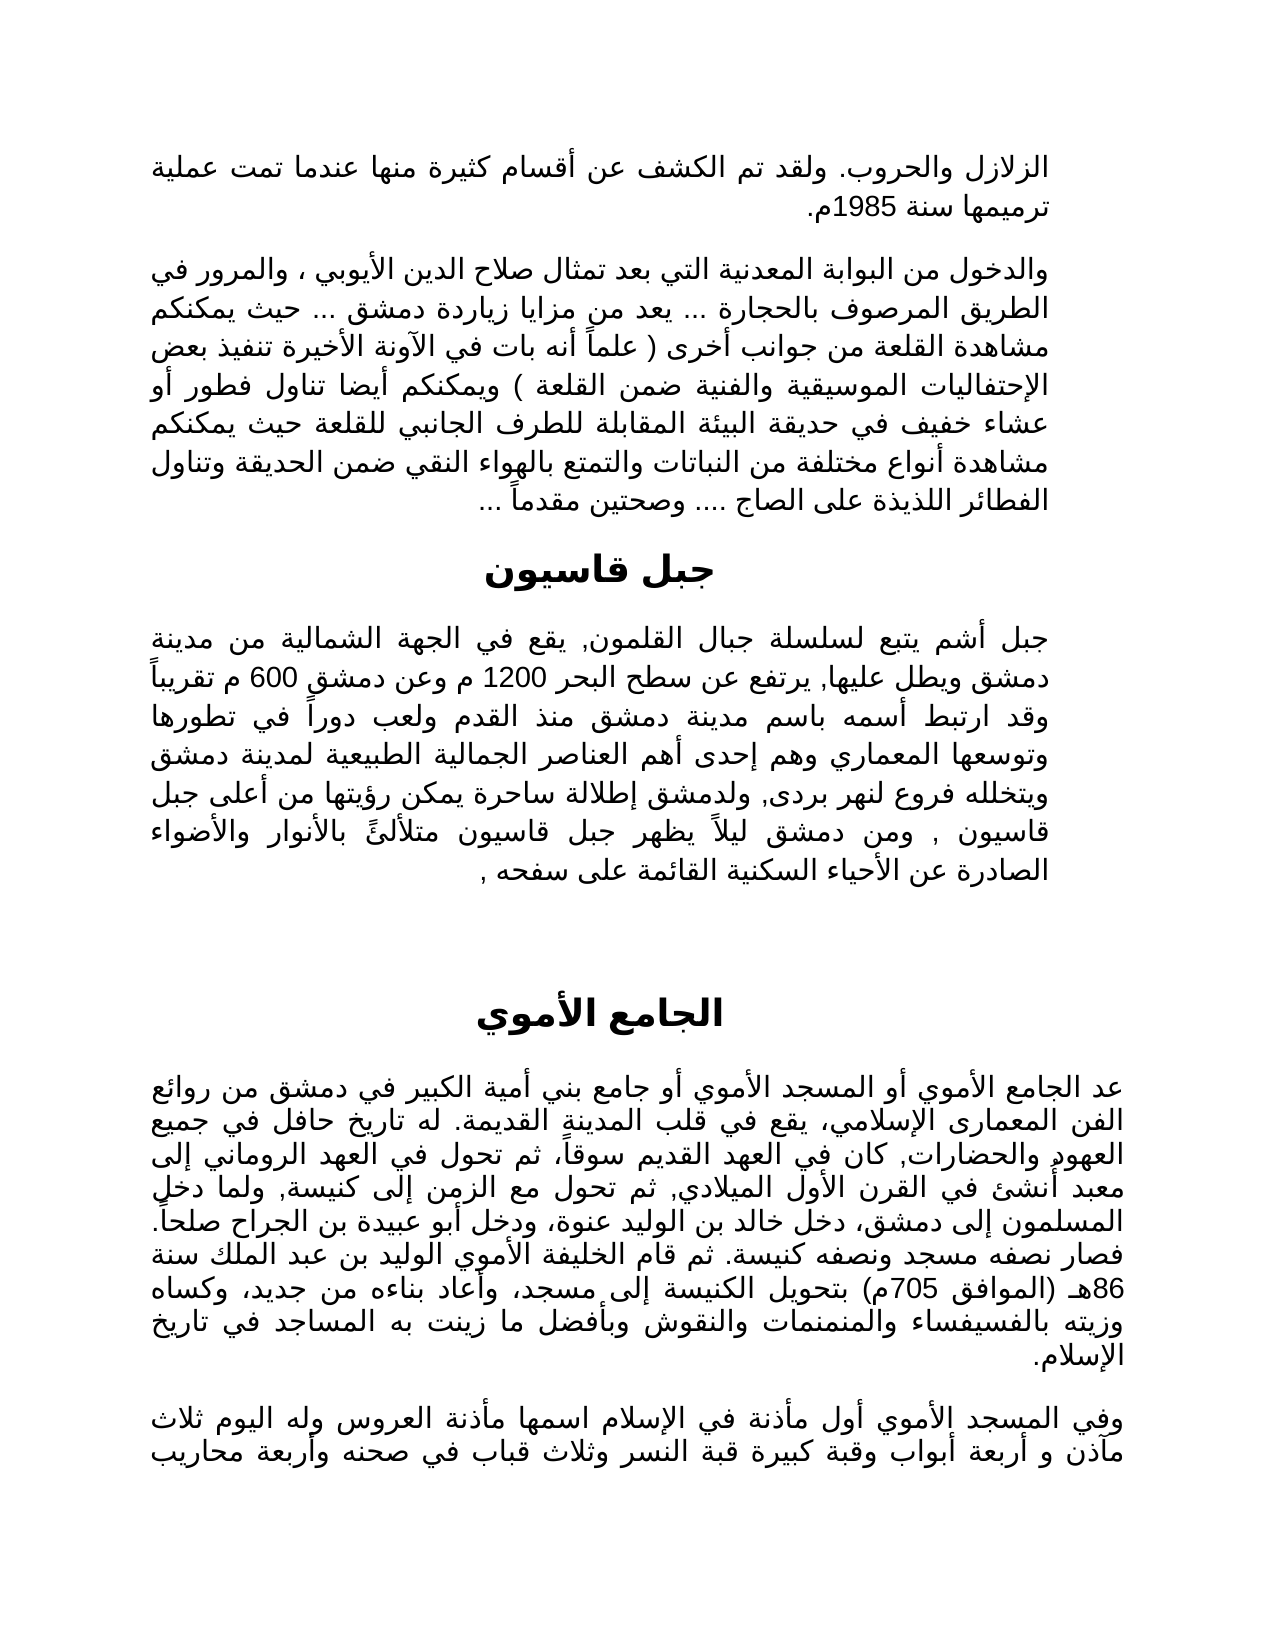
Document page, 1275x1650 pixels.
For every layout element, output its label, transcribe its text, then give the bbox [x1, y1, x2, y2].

text جبل قاسيون [150, 585, 1050, 628]
text عد الجامع الأموي أو المسجد الأموي أو جامع بني أمية الكبير في دمشق من روائع الفن المعمارى الإسلامي، يقع في قلب المدينة القديمة. له تاريخ حافل في جميع العهود والحضارات, كان في العهد القديم سوقاً، ثم تحول في العهد الروماني إلى معبد أُنشئ في القرن الأول الميلادي, ثم تحول مع الزمن إلى كنيسة, ولما دخل المسلمون إلى دمشق، دخل خالد بن الوليد عنوة، ودخل أبو عبيدة بن الجراح صلحاً. فصار نصفه مسجد ونصفه كنيسة. ثم قام الخليفة الأموي الوليد بن عبد الملك سنة 86هـ (الموافق 705م) بتحويل الكنيسة إلى مسجد، وأعاد بناءه من جديد، وكساه وزيته بالفسيفساء والمنمنمات والنقوش وبأفضل ما زينت به المساجد في تاريخ الإسلام. [150, 1108, 1125, 1410]
text جبل أشم يتبع لسلسلة جبال القلمون, يقع في الجهة الشمالية من مدينة دمشق ويطل عليها, يرتفع عن سطح البحر 1200 م وعن دمشق 600 م تقريباً وقد ارتبط أسمه باسم مدينة دمشق منذ القدم ولعب دوراً في تطورها وتوسعها المعماري وهم إحدى أهم العناصر الجمالية الطبيعية لمدينة دمشق ويتخلله فروع لنهر بردى, ولدمشق إطلالة ساحرة يمكن رؤيتها من أعلى جبل قاسيون , ومن دمشق ليلاً يظهر جبل قاسيون متلألئً بالأنوار والأضواء الصادرة عن الأحياء السكنية القائمة على سفحه , [150, 660, 1050, 925]
text والدخول من البوابة المعدنية التي بعد تمثال صلاح الدين الأيوبي ، والمرور في الطريق المرصوف بالحجارة ... يعد من مزايا زياردة دمشق ... حيث يمكنكم مشاهدة القلعة من جوانب أخرى ( علماً أنه بات في الآونة الأخيرة تنفيذ بعض الإحتفاليات الموسيقية والفنية ضمن القلعة ) ويمكنكم أيضا تناول فطور أو عشاء خفيف في حديقة البيئة المقابلة للطرف الجانبي للقلعة حيث يمكنكم مشاهدة أنواع مختلفة من النباتات والتمتع بالهواء النقي ضمن الحديقة وتناول الفطائر اللذيذة على الصاج .... وصحتين مقدماً ... [150, 291, 1050, 555]
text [150, 150, 1050, 261]
text الجامع الأموي [150, 1029, 1050, 1072]
